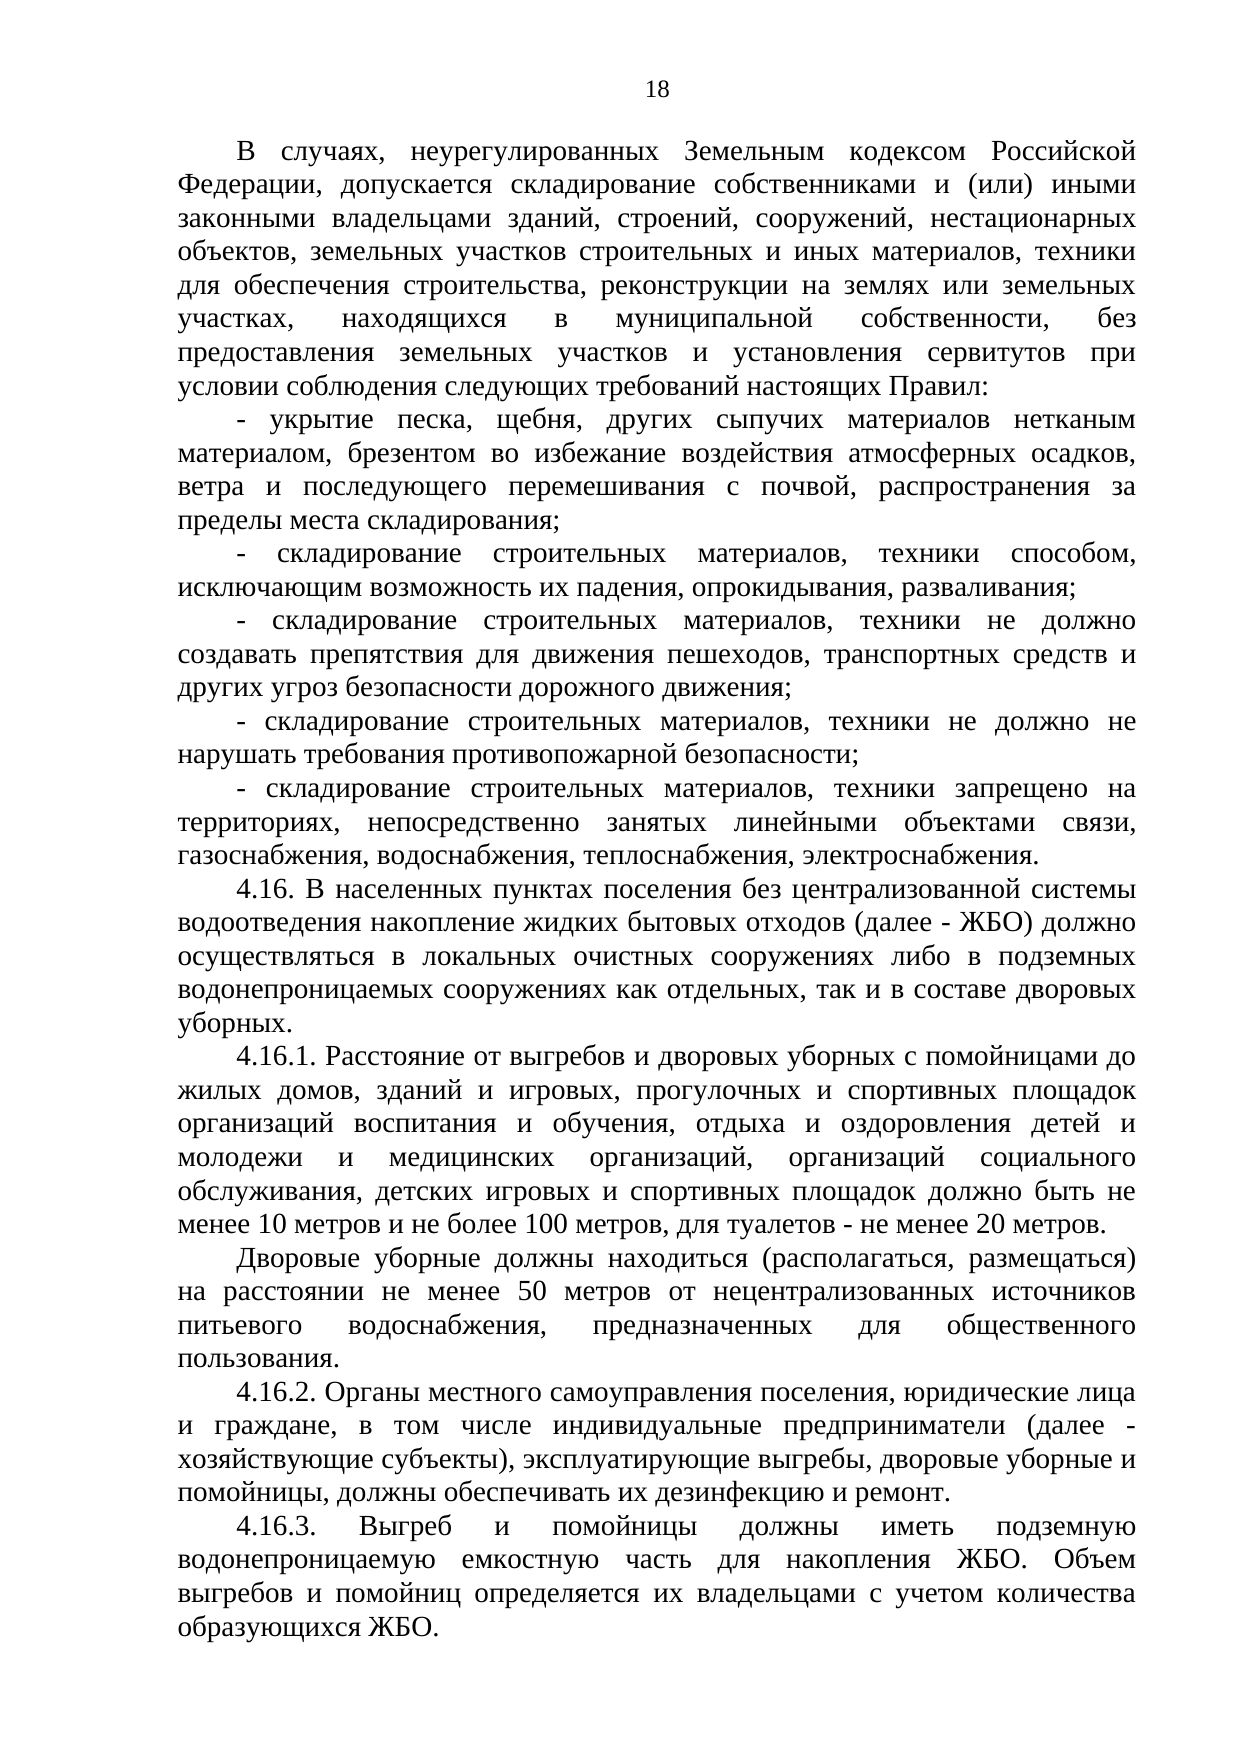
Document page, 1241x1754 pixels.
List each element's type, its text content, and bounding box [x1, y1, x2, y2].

text 4.16. В населенных пунктах поселения без централизованной системы водоотведения накопление жидких бытовых отходов (далее - ЖБО) должно осуществляться в локальных очистных сооружениях либо в подземных водонепроницаемых сооружениях как отдельных, так и в составе дворовых уборных. [177, 871, 1137, 1038]
text - складирование строительных материалов, техники не должно создавать препятствия для движения пешеходов, транспортных средств и других угроз безопасности дорожного движения; [177, 602, 1137, 703]
text Дворовые уборные должны находиться (располагаться, размещаться) на расстоянии не менее 50 метров от нецентрализованных источников питьевого водоснабжения, предназначенных для общественного пользования. [177, 1240, 1137, 1374]
text 4.16.3. Выгреб и помойницы должны иметь подземную водонепроницаемую емкостную часть для накопления ЖБО. Объем выгребов и помойниц определяется их владельцами с учетом количества образующихся ЖБО. [177, 1508, 1137, 1642]
text 4.16.1. Расстояние от выгребов и дворовых уборных с помойницами до жилых домов, зданий и игровых, прогулочных и спортивных площадок организаций воспитания и обучения, отдыха и оздоровления детей и молодежи и медицинских организаций, организаций социального обслуживания, детских игровых и спортивных площадок должно быть не менее 10 метров и не более 100 метров, для туалетов - не менее 20 метров. [177, 1038, 1137, 1240]
text - укрытие песка, щебня, других сыпучих материалов нетканым материалом, брезентом во избежание воздействия атмосферных осадков, ветра и последующего перемешивания с почвой, распространения за пределы места складирования; [177, 401, 1137, 535]
text - складирование строительных материалов, техники запрещено на территориях, непосредственно занятых линейными объектами связи, газоснабжения, водоснабжения, теплоснабжения, электроснабжения. [177, 770, 1137, 871]
text В случаях, неурегулированных Земельным кодексом Российской Федерации, допускается складирование собственниками и (или) иными законными владельцами зданий, строений, сооружений, нестационарных объектов, земельных участков строительных и иных материалов, техники для обеспечения строительства, реконструкции на землях или земельных участках, находящихся в муниципальной собственности, без предоставления земельных участков и установления сервитутов при условии соблюдения следующих требований настоящих Правил: [177, 133, 1137, 401]
text - складирование строительных материалов, техники не должно не нарушать требования противопожарной безопасности; [177, 703, 1137, 770]
text - складирование строительных материалов, техники способом, исключающим возможность их падения, опрокидывания, разваливания; [177, 535, 1137, 602]
text 4.16.2. Органы местного самоуправления поселения, юридические лица и граждане, в том числе индивидуальные предприниматели (далее - хозяйствующие субъекты), эксплуатирующие выгребы, дворовые уборные и помойницы, должны обеспечивать их дезинфекцию и ремонт. [177, 1374, 1137, 1508]
